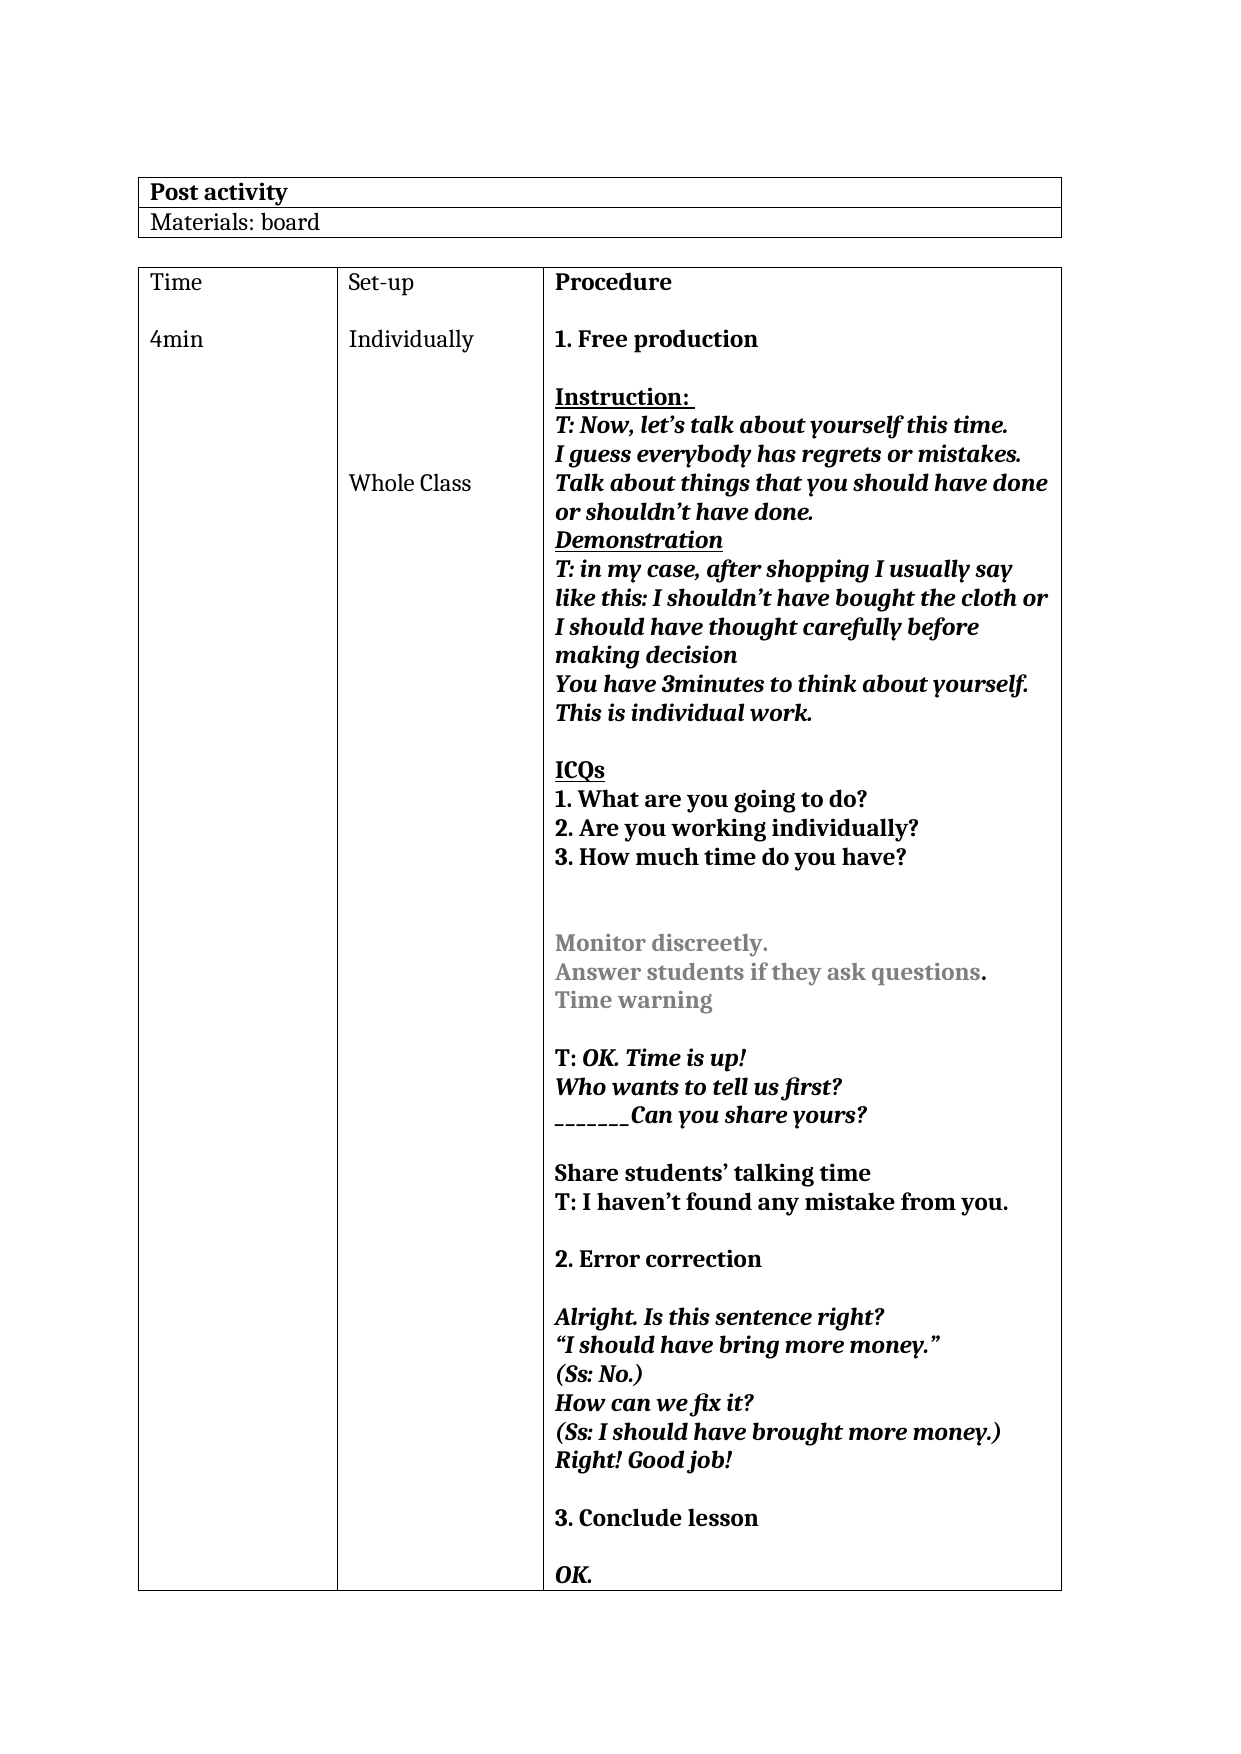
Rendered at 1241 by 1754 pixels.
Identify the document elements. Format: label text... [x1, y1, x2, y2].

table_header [338, 268, 543, 1590]
table_cell Materials: board [139, 208, 1061, 237]
table_header Time 4min [139, 268, 337, 1590]
table_header Post activity [139, 178, 1061, 207]
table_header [544, 268, 1061, 1590]
